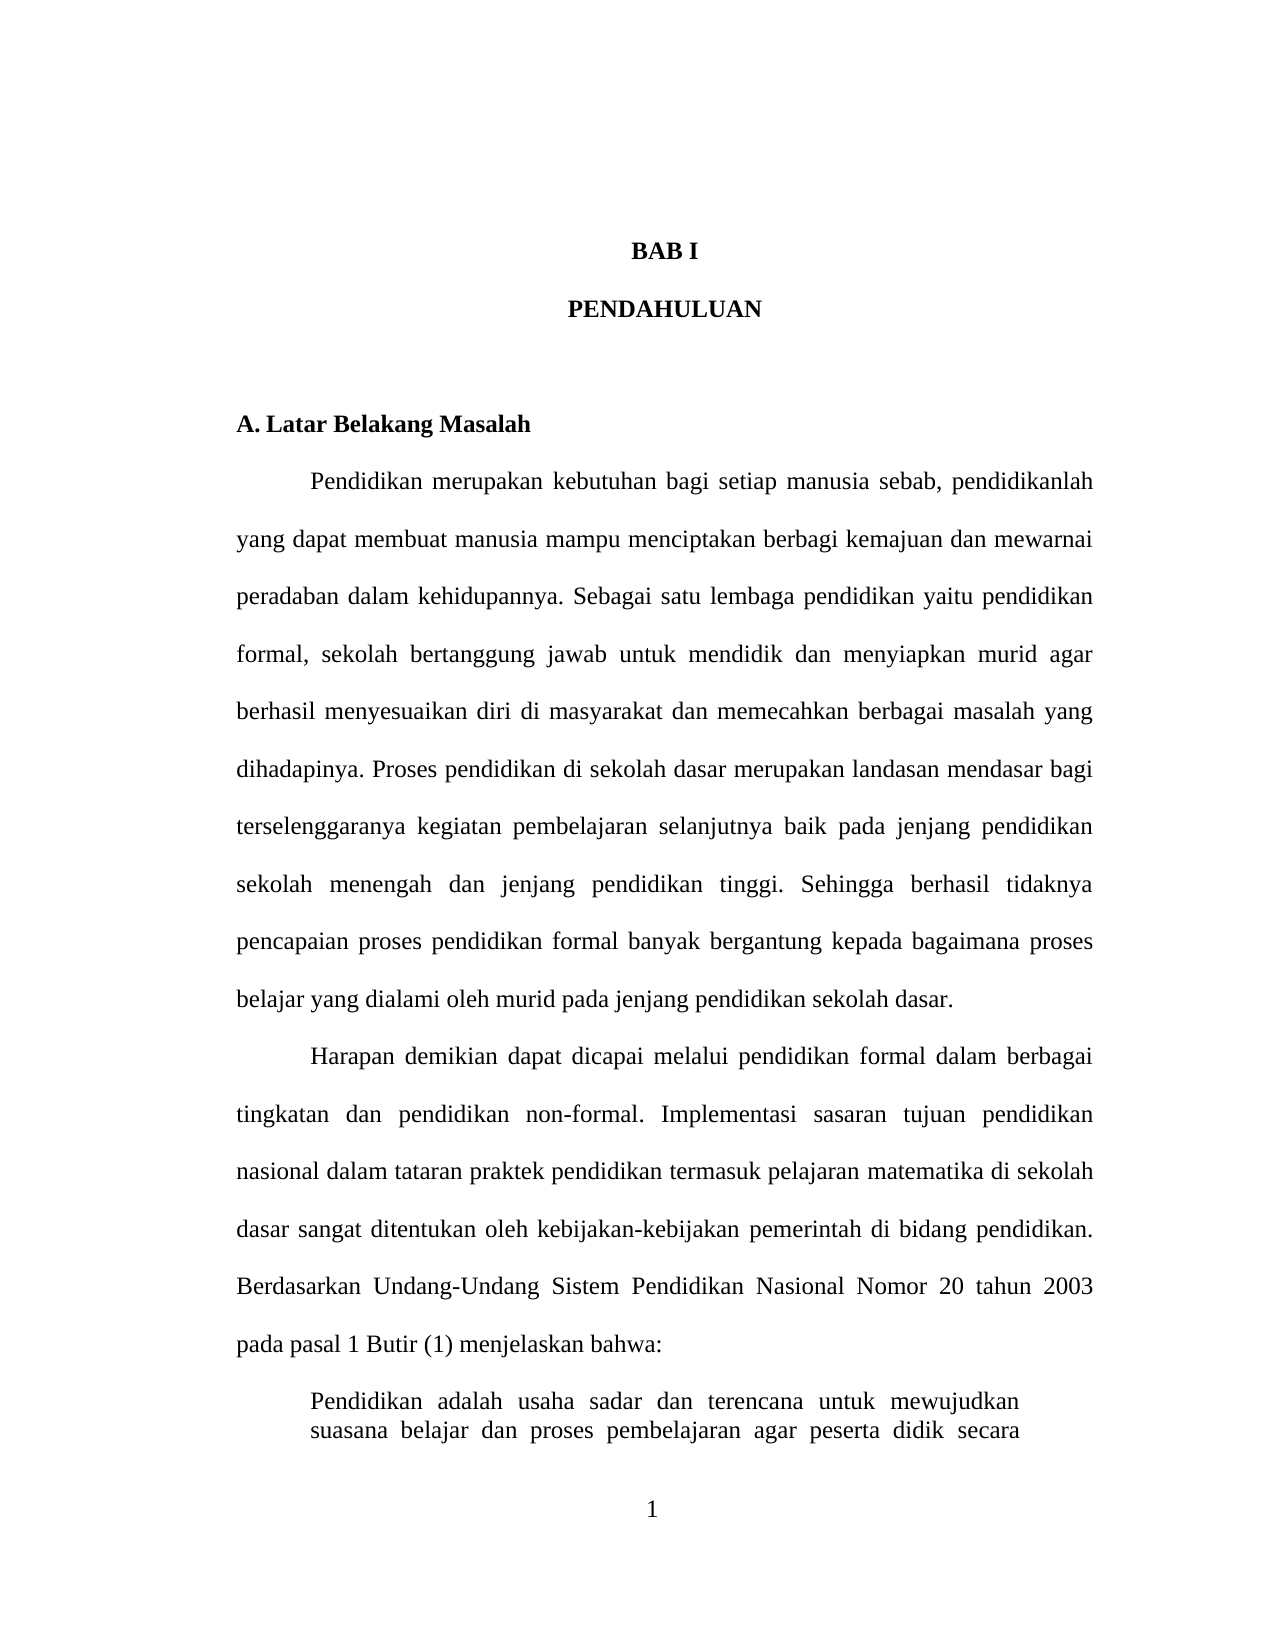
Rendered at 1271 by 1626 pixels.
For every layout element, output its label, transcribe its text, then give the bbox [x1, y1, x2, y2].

text BAB I [236, 236, 1094, 265]
text Harapan demikian dapat dicapai melalui pendidikan formal dalam berbagai tingkatan dan pendidikan non-formal. Implementasi sasaran tujuan pendidikan nasional dalam tataran praktek pendidikan termasuk pelajaran matematika di sekolah dasar sangat ditentukan oleh kebijakan-kebijakan pemerintah di bidang pendidikan. Berdasarkan Undang-Undang Sistem Pendidikan Nasional Nomor 20 tahun 2003 pada pasal 1 Butir (1) menjelaskan bahwa: [236, 1041, 1094, 1358]
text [310, 1386, 1020, 1444]
text PENDAHULUAN [236, 294, 1094, 323]
text Pendidikan merupakan kebutuhan bagi setiap manusia sebab, pendidikanlah yang dapat membuat manusia mampu menciptakan berbagi kemajuan dan mewarnai peradaban dalam kehidupannya. Sebagai satu lembaga pendidikan yaitu pendidikan formal, sekolah bertanggung jawab untuk mendidik dan menyiapkan murid agar berhasil menyesuaikan diri di masyarakat dan memecahkan berbagai masalah yang dihadapinya. Proses pendidikan di sekolah dasar merupakan landasan mendasar bagi terselenggaranya kegiatan pembelajaran selanjutnya baik pada jenjang pendidikan sekolah menengah dan jenjang pendidikan tinggi. Sehingga berhasil tidaknya pencapaian proses pendidikan formal banyak bergantung kepada bagaimana proses belajar yang dialami oleh murid pada jenjang pendidikan sekolah dasar. [236, 466, 1094, 1013]
list Latar Belakang Masalah [236, 409, 1094, 438]
